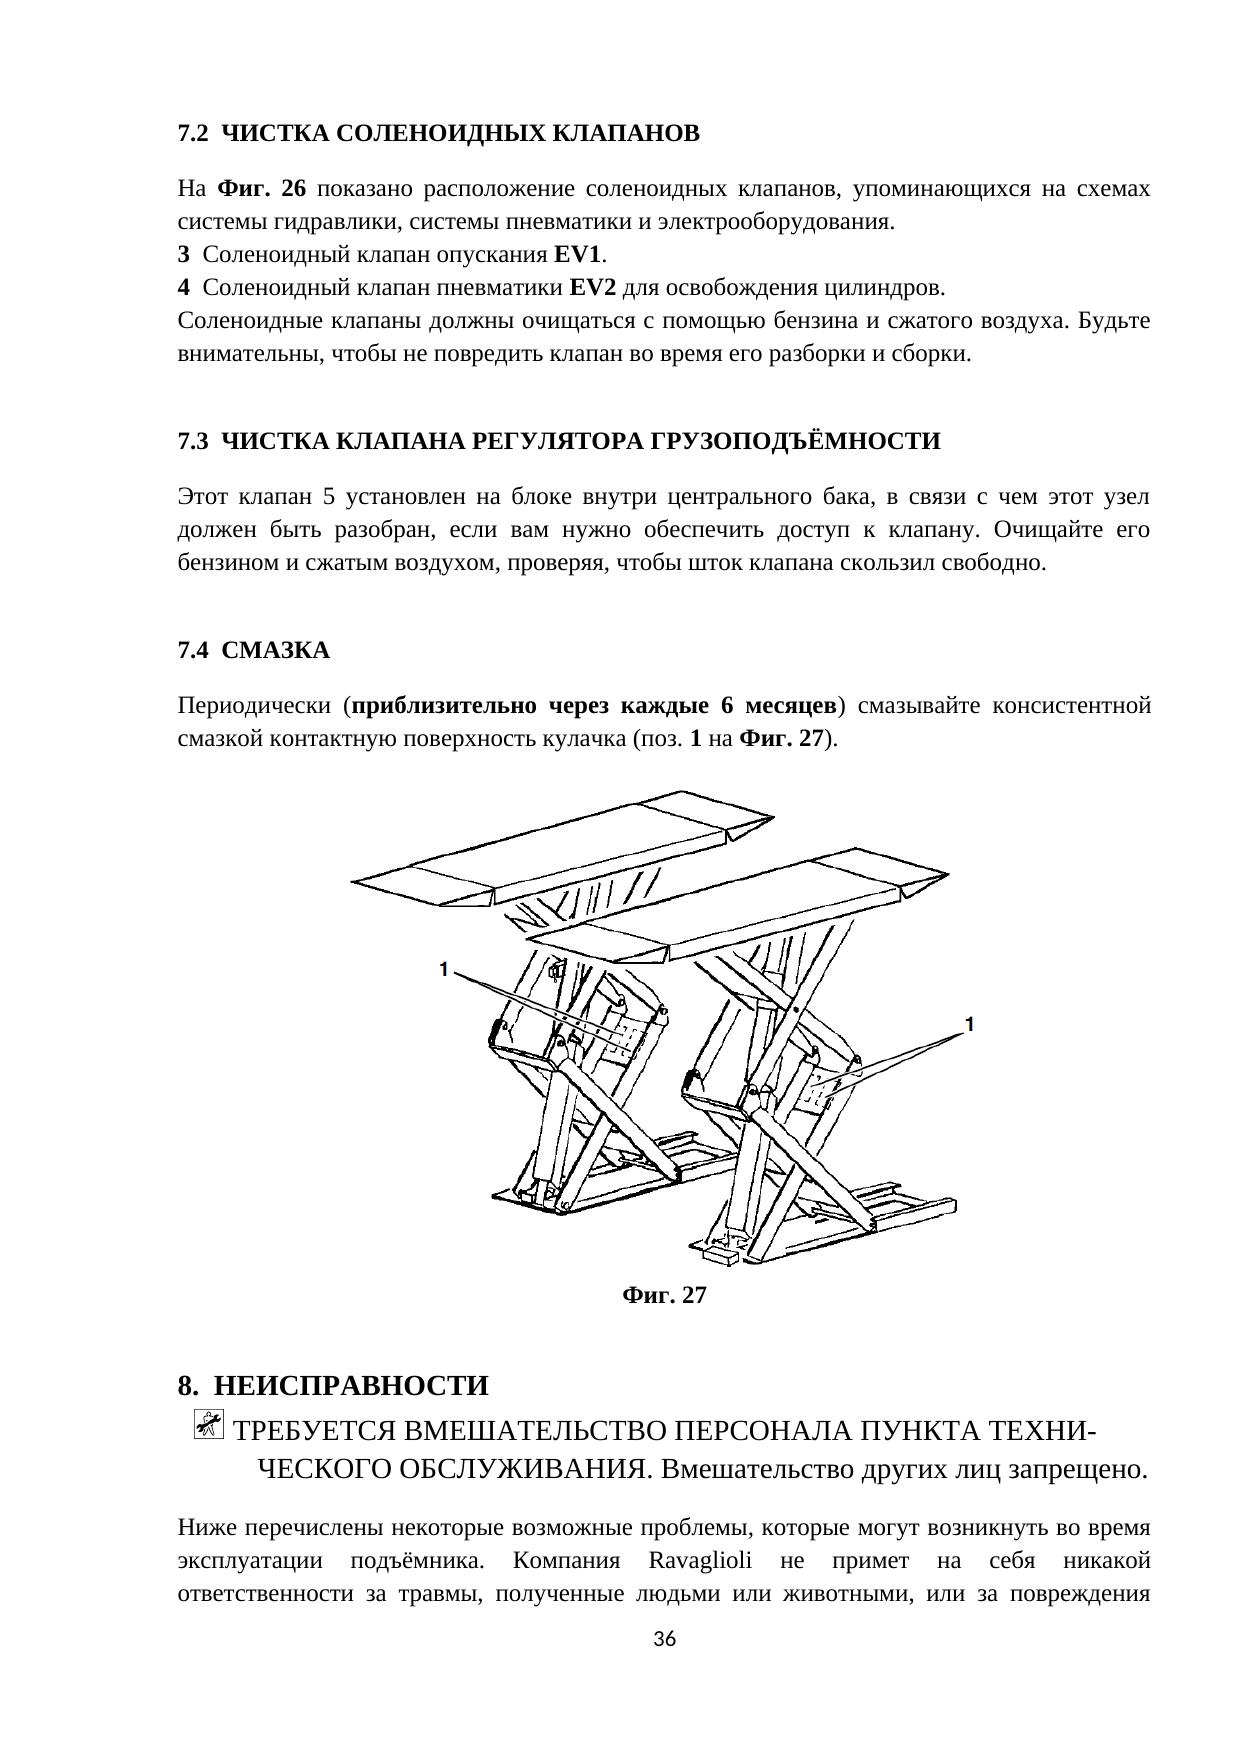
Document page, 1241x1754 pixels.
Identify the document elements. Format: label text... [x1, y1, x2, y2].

text На Фиг. 26 показано расположение соленоидных клапанов, упоминающихся на схемах системы гидравлики, системы пневматики и электрооборудования. [177, 173, 1152, 235]
text 4 Соленоидный клапан пневматики EV2 для освобождения цилиндров. [177, 272, 1152, 301]
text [177, 1512, 1152, 1606]
text 3 Соленоидный клапан опускания EV1. [177, 239, 1152, 268]
text Этот клапан 5 установлен на блоке внутри центрального бака, в связи с чем этот узел должен быть разобран, если вам нужно обеспечить доступ к клапану. Очищайте его бензином и сжатым воздухом, проверяя, чтобы шток клапана скользил свободно. [177, 481, 1152, 576]
text ЧЕСКОГО ОБСЛУЖИВАНИЯ. Вмешательство других лиц запрещено. [177, 1451, 1152, 1485]
text 7.4 СМАЗКА [177, 635, 1152, 664]
text 8. НЕИСПРАВНОСТИ [177, 1368, 1152, 1402]
picture [338, 778, 991, 1277]
text Фиг. 27 [177, 1280, 1152, 1309]
text Соленоидные клапаны должны очищаться с помощью бензина и сжатого воздуха. Будьте внимательны, чтобы не повредить клапан во время его разборки и сборки. [177, 305, 1152, 367]
text 7.2 ЧИСТКА СОЛЕНОИДНЫХ КЛАПАНОВ [177, 118, 1152, 147]
text Периодически (приблизительно через каждые 6 месяцев) смазывайте консистентной смазкой контактную поверхность кулачка (поз. 1 на Фиг. 27). [177, 690, 1152, 752]
text ТРЕБУЕТСЯ ВМЕШАТЕЛЬСТВО ПЕРСОНАЛА ПУНКТА ТЕХНИ- [177, 1407, 1152, 1446]
text 7.3 ЧИСТКА КЛАПАНА РЕГУЛЯТОРА ГРУЗОПОДЪЁМНОСТИ [177, 426, 1152, 455]
